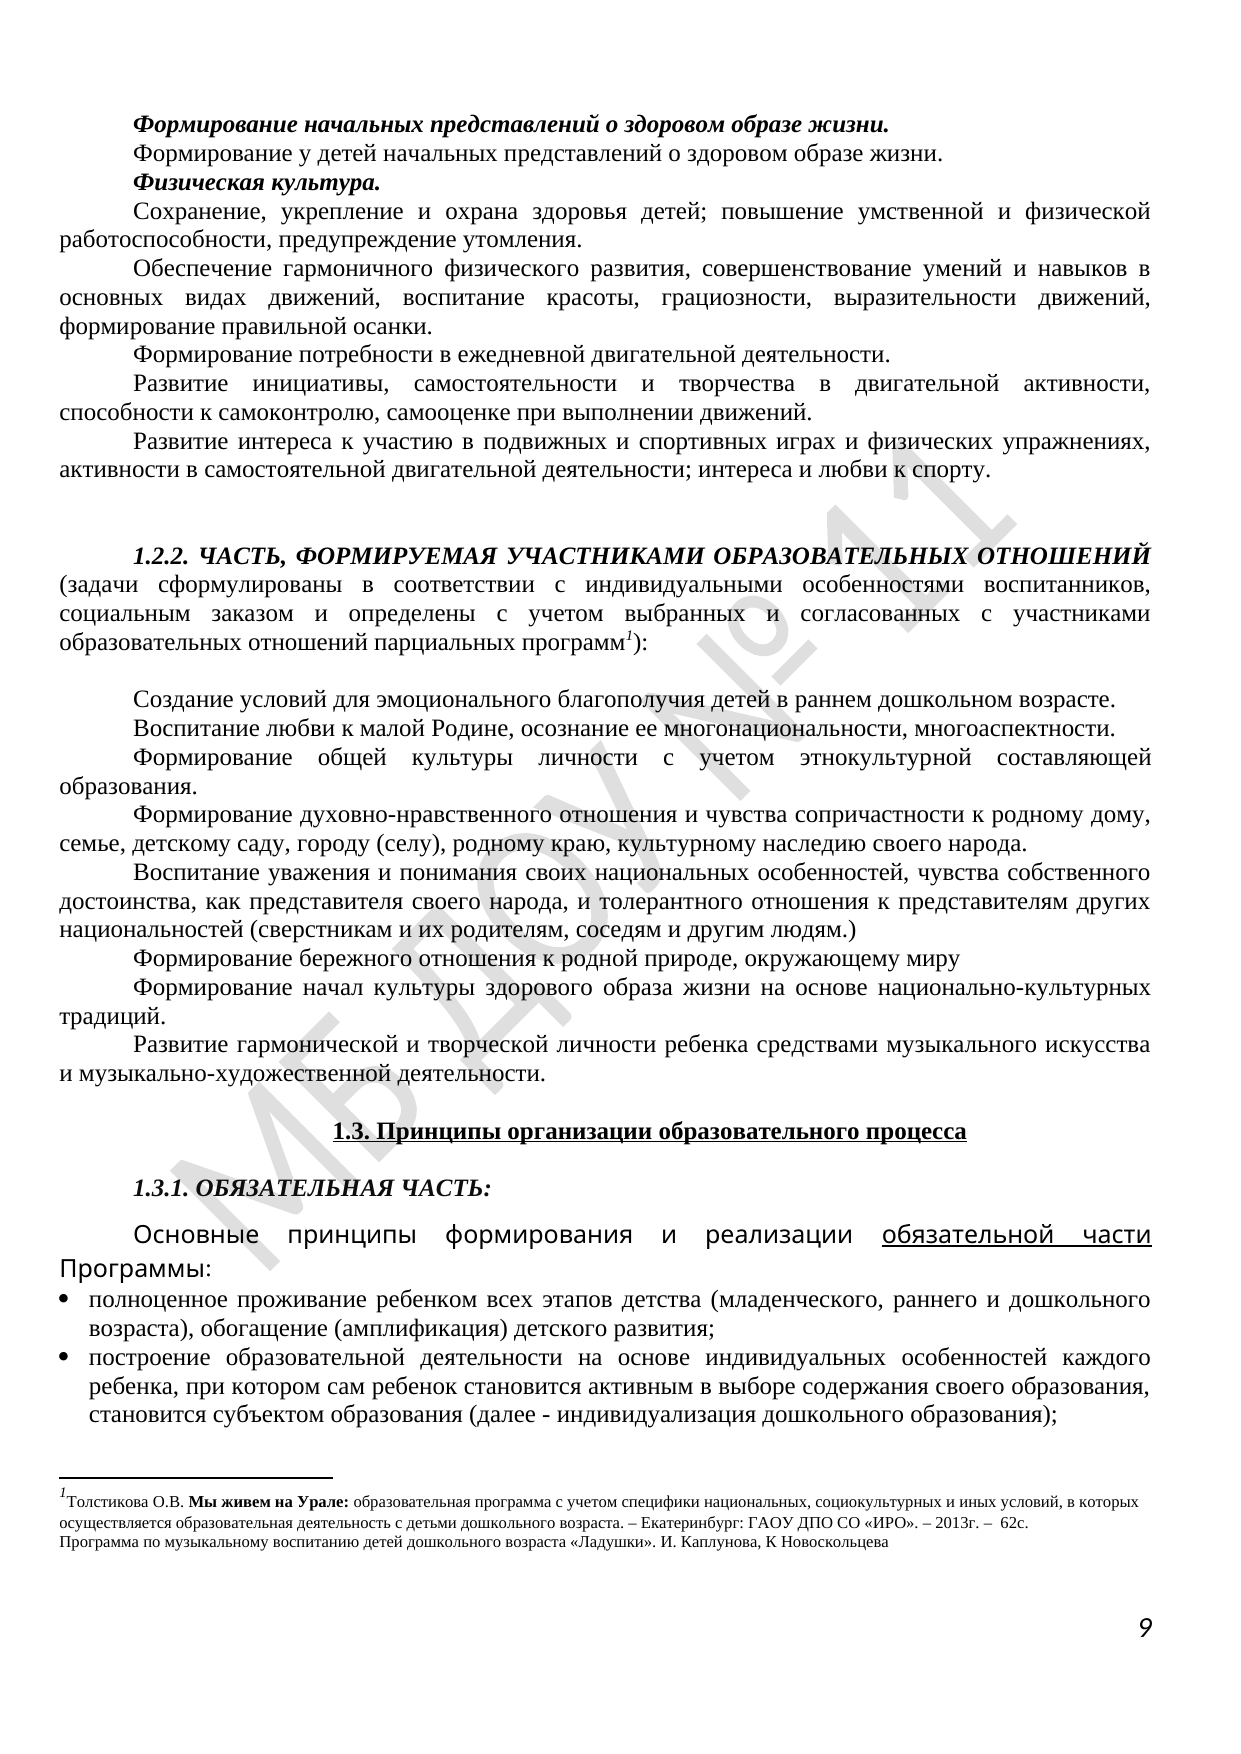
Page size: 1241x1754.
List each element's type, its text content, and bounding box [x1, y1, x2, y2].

text Физическая культура. [59, 167, 1152, 196]
list полноценное проживание ребенком всех этапов детства (младенческого, раннего и дошкольного возраста), обогащение (амплификация) детского развития; [59, 1284, 1152, 1342]
text Формирование потребности в ежедневной двигательной деятельности. [59, 339, 1152, 368]
list построение образовательной деятельности на основе индивидуальных особенностей каждого ребенка, при котором сам ребенок становится активным в выборе содержания своего образования, становится субъектом образования (далее - индивидуализация дошкольного образования); [59, 1342, 1152, 1428]
text Обеспечение гармоничного физического развития, совершенствование умений и навыков в основных видах движений, воспитание красоты, грациозности, выразительности движений, формирование правильной осанки. [59, 253, 1152, 339]
text Основные принципы формирования и реализации обязательной части Программы: [59, 1216, 1152, 1284]
text Воспитание уважения и понимания своих национальных особенностей, чувства собственного достоинства, как представителя своего народа, и толерантного отношения к представителям других национальностей (сверстникам и их родителям, соседям и другим людям.) [59, 857, 1152, 943]
text 1.2.2. ЧАСТЬ, ФОРМИРУЕМАЯ УЧАСТНИКАМИ ОБРАЗОВАТЕЛЬНЫХ ОТНОШЕНИЙ (задачи сформулированы в соответствии с индивидуальными особенностями воспитанников, социальным заказом и определены с учетом выбранных и согласованных с участниками образовательных отношений парциальных программ): [59, 541, 1152, 656]
text Воспитание любви к малой Родине, осознание ее многонациональности, многоаспектности. [59, 713, 1152, 742]
list 1.3.1. ОБЯЗАТЕЛЬНАЯ ЧАСТЬ: [59, 1173, 1152, 1202]
text Сохранение, укрепление и охрана здоровья детей; повышение умственной и физической работоспособности, предупреждение утомления. [59, 196, 1152, 253]
text Формирование духовно-нравственного отношения и чувства сопричастности к родному дому, семье, детскому саду, городу (селу), родному краю, культурному наследию своего народа. [59, 799, 1152, 857]
text Формирование у детей начальных представлений о здоровом образе жизни. [59, 138, 1152, 167]
text Развитие гармонической и творческой личности ребенка средствами музыкального искусства и музыкально-художественной деятельности. [59, 1029, 1152, 1087]
text Формирование начал культуры здорового образа жизни на основе национально-культурных традиций. [59, 972, 1152, 1029]
text Развитие интереса к участию в подвижных и спортивных играх и физических упражнениях, активности в самостоятельной двигательной деятельности; интереса и любви к спорту. [59, 426, 1152, 483]
text Формирование общей культуры личности с учетом этнокультурной составляющей образования. [59, 742, 1152, 799]
text Создание условий для эмоционального благополучия детей в раннем дошкольном возрасте. [59, 684, 1152, 713]
list 1.3. Принципы организации образовательного процесса [148, 1116, 1152, 1144]
text Формирование бережного отношения к родной природе, окружающему миру [59, 943, 1152, 972]
text Развитие инициативы, самостоятельности и творчества в двигательной активности, способности к самоконтролю, самооценке при выполнении движений. [59, 368, 1152, 426]
text Формирование начальных представлений о здоровом образе жизни. [59, 109, 1152, 138]
